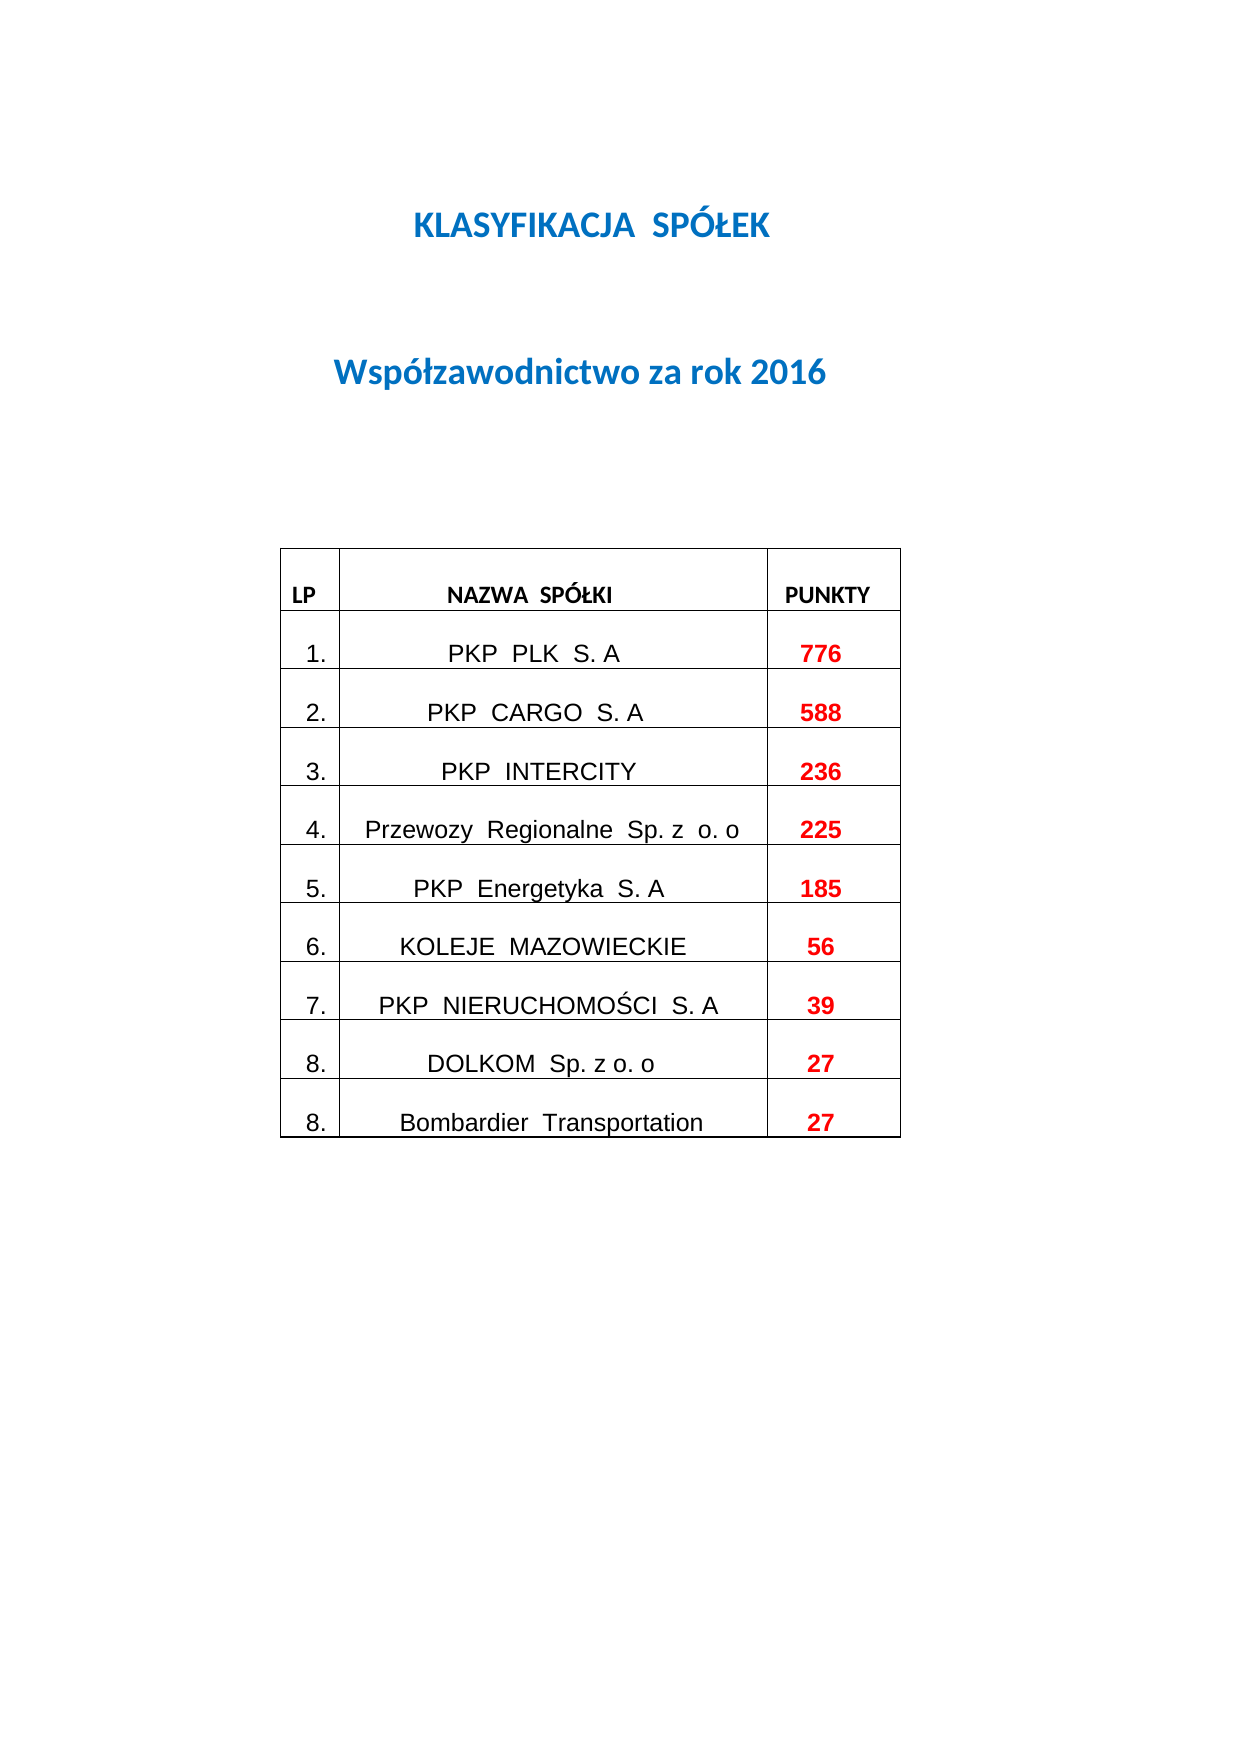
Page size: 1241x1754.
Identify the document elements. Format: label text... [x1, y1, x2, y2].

table_cell DOLKOM Sp. z o. o [340, 1020, 767, 1078]
table_cell 56 [768, 903, 900, 961]
table_cell Przewozy Regionalne Sp. z o. o [340, 786, 767, 844]
table_cell 8. [281, 1020, 339, 1078]
table_cell 588 [768, 669, 900, 727]
table_cell PKP PLK S. A [340, 611, 767, 668]
table_cell KOLEJE MAZOWIECKIE [340, 903, 767, 961]
table_header PUNKTY [768, 549, 900, 609]
table_cell 225 [768, 786, 900, 844]
table_cell 2. [281, 669, 339, 727]
table_cell PKP INTERCITY [340, 728, 767, 785]
table_cell 5. [281, 845, 339, 902]
table_header NAZWA SPÓŁKI [340, 549, 767, 609]
table_cell 776 [768, 611, 900, 668]
table_cell 6. [281, 903, 339, 961]
table_cell 39 [768, 962, 900, 1019]
table_cell 27 [768, 1079, 900, 1136]
text KLASYFIKACJA SPÓŁEK [148, 201, 1093, 246]
text Współzawodnictwo za rok 2016 [148, 348, 1093, 393]
table_cell 185 [768, 845, 900, 902]
table_header LP [281, 549, 339, 609]
table_cell 4. [281, 786, 339, 844]
table_cell 27 [768, 1020, 900, 1078]
table_cell PKP Energetyka S. A [340, 845, 767, 902]
table_cell 8. [281, 1079, 339, 1136]
table_cell 3. [281, 728, 339, 785]
table_cell PKP CARGO S. A [340, 669, 767, 727]
table_cell PKP NIERUCHOMOŚCI S. A [340, 962, 767, 1019]
table_cell 1. [281, 611, 339, 668]
table_cell Bombardier Transportation [340, 1079, 767, 1136]
table_cell 236 [768, 728, 900, 785]
table_cell 7. [281, 962, 339, 1019]
